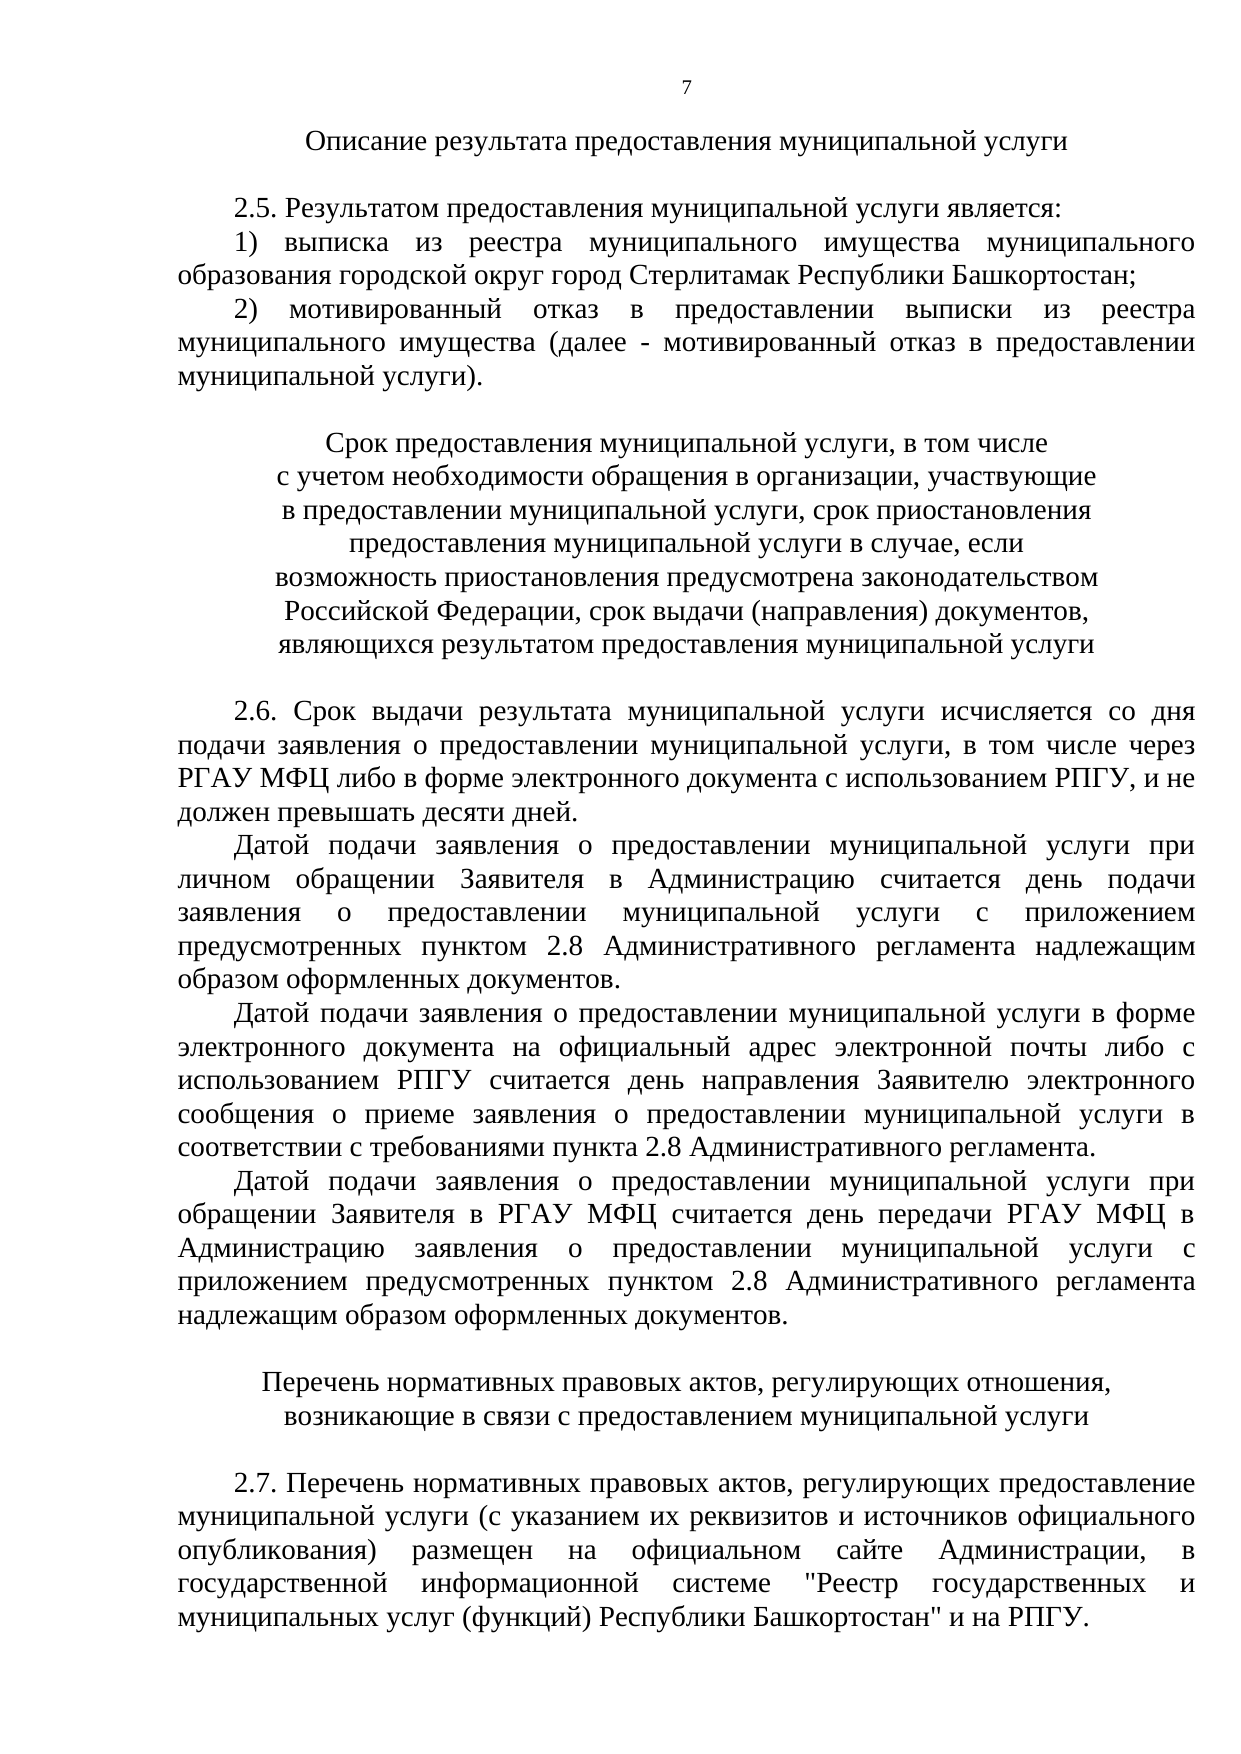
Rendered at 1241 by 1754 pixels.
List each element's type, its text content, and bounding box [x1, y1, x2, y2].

text 1) выписка из реестра муниципального имущества муниципального образования городской округ город Стерлитамак Республики Башкортостан; [177, 224, 1196, 291]
text Датой подачи заявления о предоставлении муниципальной услуги при личном обращении Заявителя в Администрацию считается день подачи заявления о предоставлении муниципальной услуги с приложением предусмотренных пунктом 2.8 Административного регламента надлежащим образом оформленных документов. [177, 827, 1196, 995]
text Описание результата предоставления муниципальной услуги [177, 123, 1196, 157]
text Датой подачи заявления о предоставлении муниципальной услуги в форме электронного документа на официальный адрес электронной почты либо с использованием РПГУ считается день направления Заявителю электронного сообщения о приеме заявления о предоставлении муниципальной услуги в соответствии с требованиями пункта 2.8 Административного регламента. [177, 995, 1196, 1163]
text Перечень нормативных правовых актов, регулирующих отношения, [177, 1364, 1196, 1398]
text Срок предоставления муниципальной услуги, в том числе [177, 425, 1196, 458]
text Российской Федерации, срок выдачи (направления) документов, [177, 593, 1196, 626]
text 2) мотивированный отказ в предоставлении выписки из реестра муниципального имущества (далее - мотивированный отказ в предоставлении муниципальной услуги). [177, 291, 1196, 391]
text возникающие в связи с предоставлением муниципальной услуги [177, 1398, 1196, 1431]
text 2.7. Перечень нормативных правовых актов, регулирующих предоставление муниципальной услуги (с указанием их реквизитов и источников официального опубликования) размещен на официальном сайте Администрации, в государственной информационной системе "Реестр государственных и муниципальных услуг (функций) Республики Башкортостан" и на РПГУ. [177, 1465, 1196, 1632]
text с учетом необходимости обращения в организации, участвующие [177, 458, 1196, 492]
text 2.5. Результатом предоставления муниципальной услуги является: [177, 190, 1196, 224]
text 2.6. Срок выдачи результата муниципальной услуги исчисляется со дня подачи заявления о предоставлении муниципальной услуги, в том числе через РГАУ МФЦ либо в форме электронного документа с использованием РПГУ, и не должен превышать десяти дней. [177, 693, 1196, 827]
text предоставления муниципальной услуги в случае, если [177, 526, 1196, 559]
text возможность приостановления предусмотрена законодательством [177, 559, 1196, 593]
text Датой подачи заявления о предоставлении муниципальной услуги при обращении Заявителя в РГАУ МФЦ считается день передачи РГАУ МФЦ в Администрацию заявления о предоставлении муниципальной услуги с приложением предусмотренных пунктом 2.8 Административного регламента надлежащим образом оформленных документов. [177, 1163, 1196, 1331]
text в предоставлении муниципальной услуги, срок приостановления [177, 492, 1196, 526]
text являющихся результатом предоставления муниципальной услуги [177, 626, 1196, 660]
